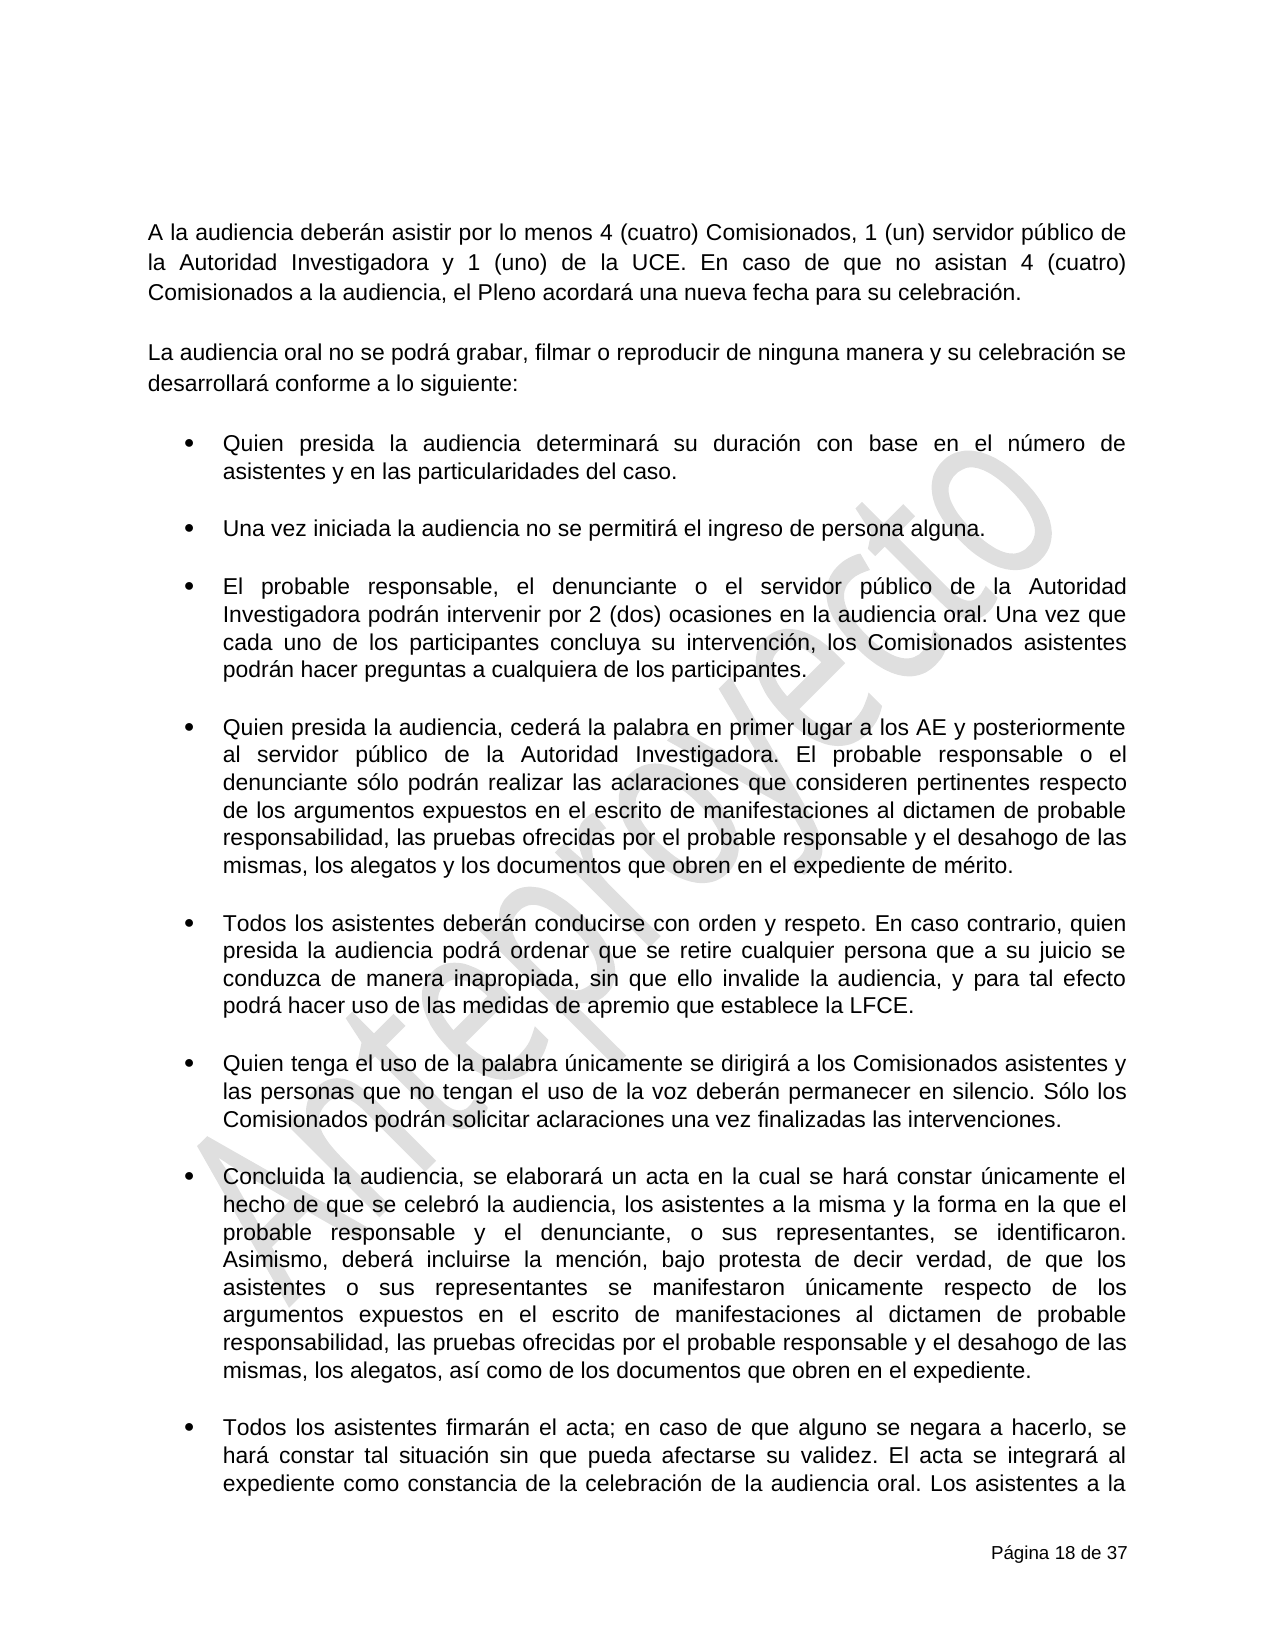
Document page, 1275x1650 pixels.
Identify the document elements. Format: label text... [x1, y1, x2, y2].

list Quien tenga el uso de la palabra únicamente se dirigirá a los Comisionados asistentes y las personas que no tengan el uso de la voz deberán permanecer en silencio. Sólo los Comisionados podrán solicitar aclaraciones una vez finalizadas las intervenciones. [185, 1050, 1127, 1132]
list Quien presida la audiencia, cederá la palabra en primer lugar a los AE y posteriormente al servidor público de la Autoridad Investigadora. El probable responsable o el denunciante sólo podrán realizar las aclaraciones que consideren pertinentes respecto de los argumentos expuestos en el escrito de manifestaciones al dictamen de probable responsabilidad, las pruebas ofrecidas por el probable responsable y el desahogo de las mismas, los alegatos y los documentos que obren en el expediente de mérito. [185, 714, 1127, 878]
list Concluida la audiencia, se elaborará un acta en la cual se hará constar únicamente el hecho de que se celebró la audiencia, los asistentes a la misma y la forma en la que el probable responsable y el denunciante, o sus representantes, se identificaron. Asimismo, deberá incluirse la mención, bajo protesta de decir verdad, de que los asistentes o sus representantes se manifestaron únicamente respecto de los argumentos expuestos en el escrito de manifestaciones al dictamen de probable responsabilidad, las pruebas ofrecidas por el probable responsable y el desahogo de las mismas, los alegatos, así como de los documentos que obren en el expediente. [185, 1163, 1127, 1383]
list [185, 1414, 1127, 1496]
text La audiencia oral no se podrá grabar, filmar o reproducir de ninguna manera y su celebración se desarrollará conforme a lo siguiente: [148, 339, 1127, 396]
list Todos los asistentes deberán conducirse con orden y respeto. En caso contrario, quien presida la audiencia podrá ordenar que se retire cualquier persona que a su juicio se conduzca de manera inapropiada, sin que ello invalide la audiencia, y para tal efecto podrá hacer uso de las medidas de apremio que establece la LFCE. [185, 910, 1127, 1019]
text A la audiencia deberán asistir por lo menos 4 (cuatro) Comisionados, 1 (un) servidor público de la Autoridad Investigadora y 1 (uno) de la UCE. En caso de que no asistan 4 (cuatro) Comisionados a la audiencia, el Pleno acordará una nueva fecha para su celebración. [148, 218, 1127, 305]
list Una vez iniciada la audiencia no se permitirá el ingreso de persona alguna. [185, 515, 1127, 542]
list El probable responsable, el denunciante o el servidor público de la Autoridad Investigadora podrán intervenir por 2 (dos) ocasiones en la audiencia oral. Una vez que cada uno de los participantes concluya su intervención, los Comisionados asistentes podrán hacer preguntas a cualquiera de los participantes. [185, 573, 1127, 682]
list Quien presida la audiencia determinará su duración con base en el número de asistentes y en las particularidades del caso. [185, 430, 1127, 484]
